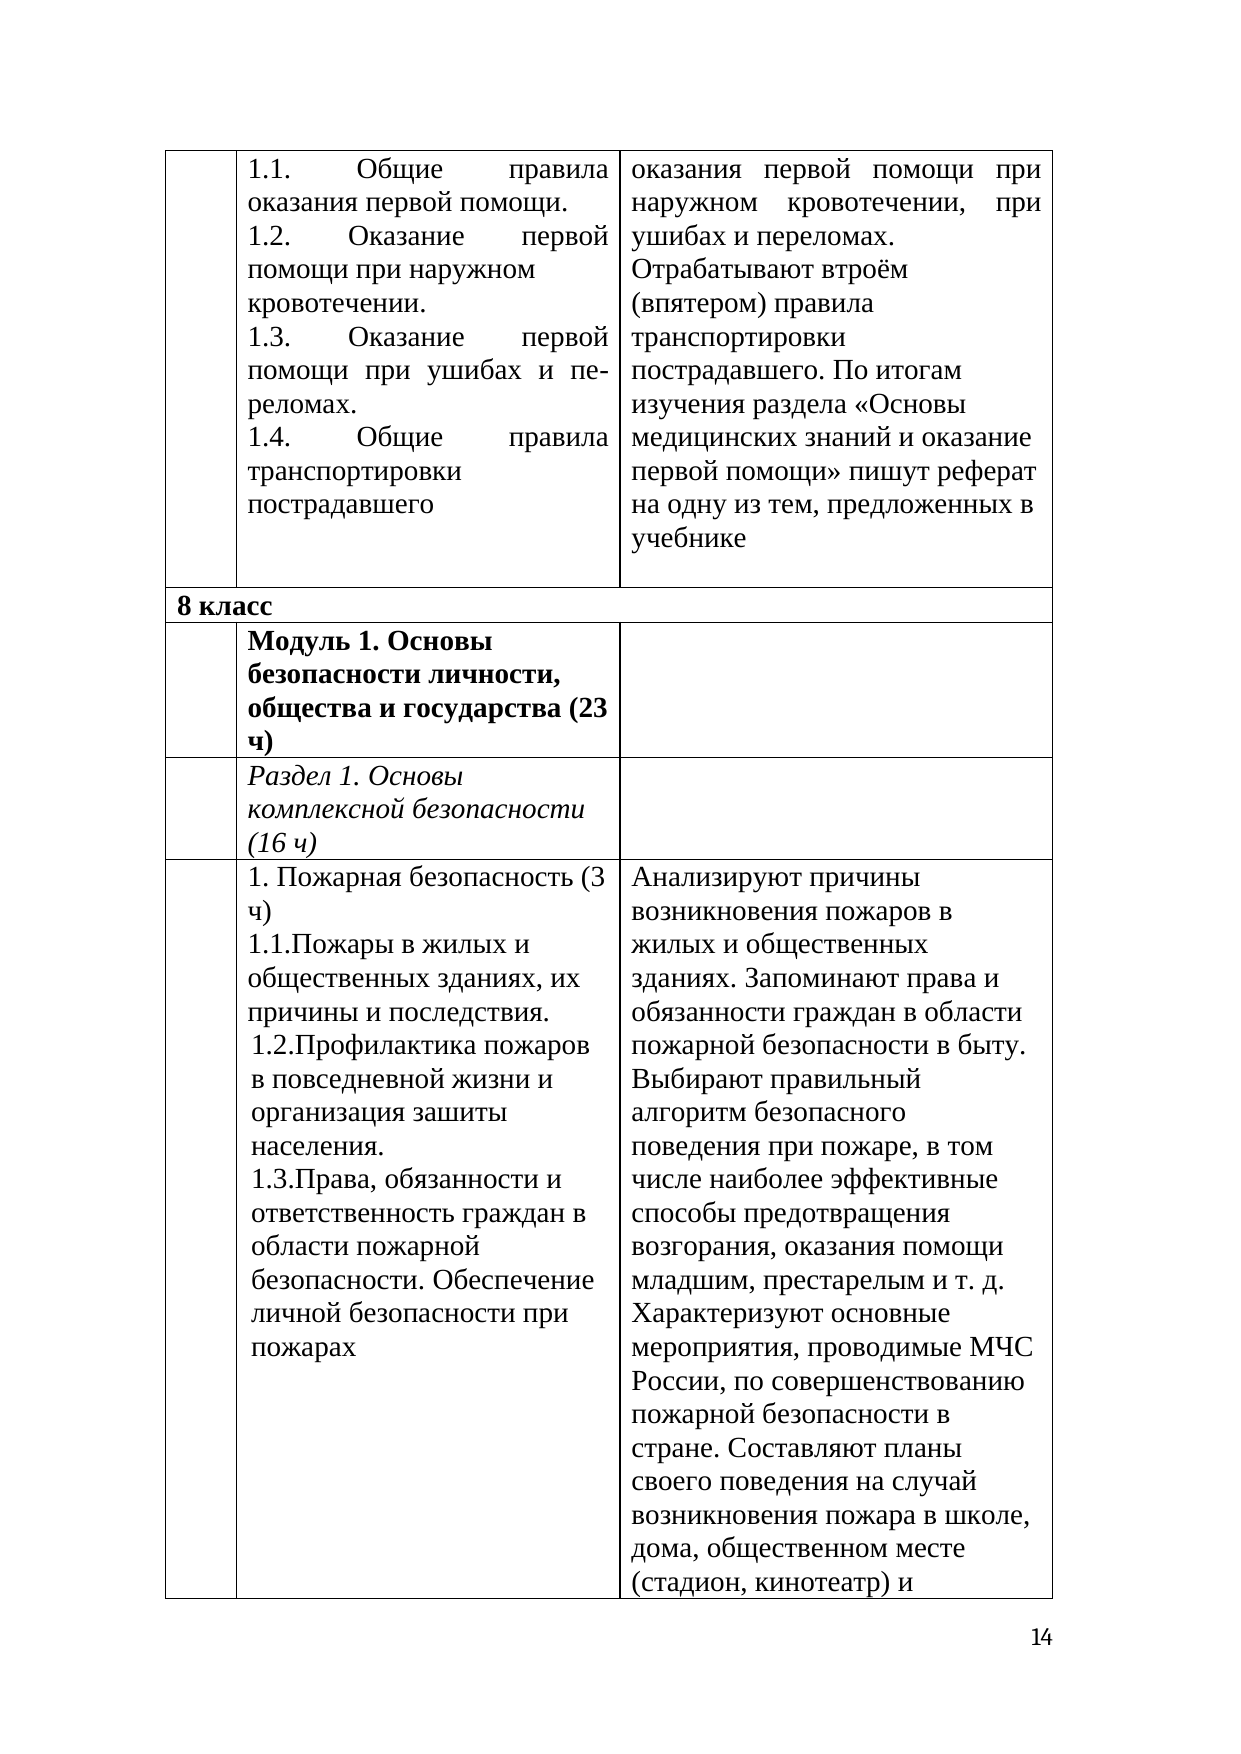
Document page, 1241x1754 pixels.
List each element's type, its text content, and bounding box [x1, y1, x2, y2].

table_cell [237, 860, 619, 1597]
table_cell [166, 758, 236, 858]
table_cell [166, 860, 236, 1597]
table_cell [621, 860, 1052, 1597]
table_cell [621, 623, 1052, 757]
table_cell 8 класс [166, 588, 1052, 622]
table_cell [166, 623, 236, 757]
table_cell [166, 151, 236, 587]
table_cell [237, 151, 619, 587]
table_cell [621, 151, 1052, 587]
table_cell Модуль 1. Основы безопасности личности, общества и государства (23 ч) [237, 623, 619, 757]
table_cell [621, 758, 1052, 858]
table_cell Раздел 1. Основы комплексной безопасности (16 ч) [237, 758, 619, 858]
